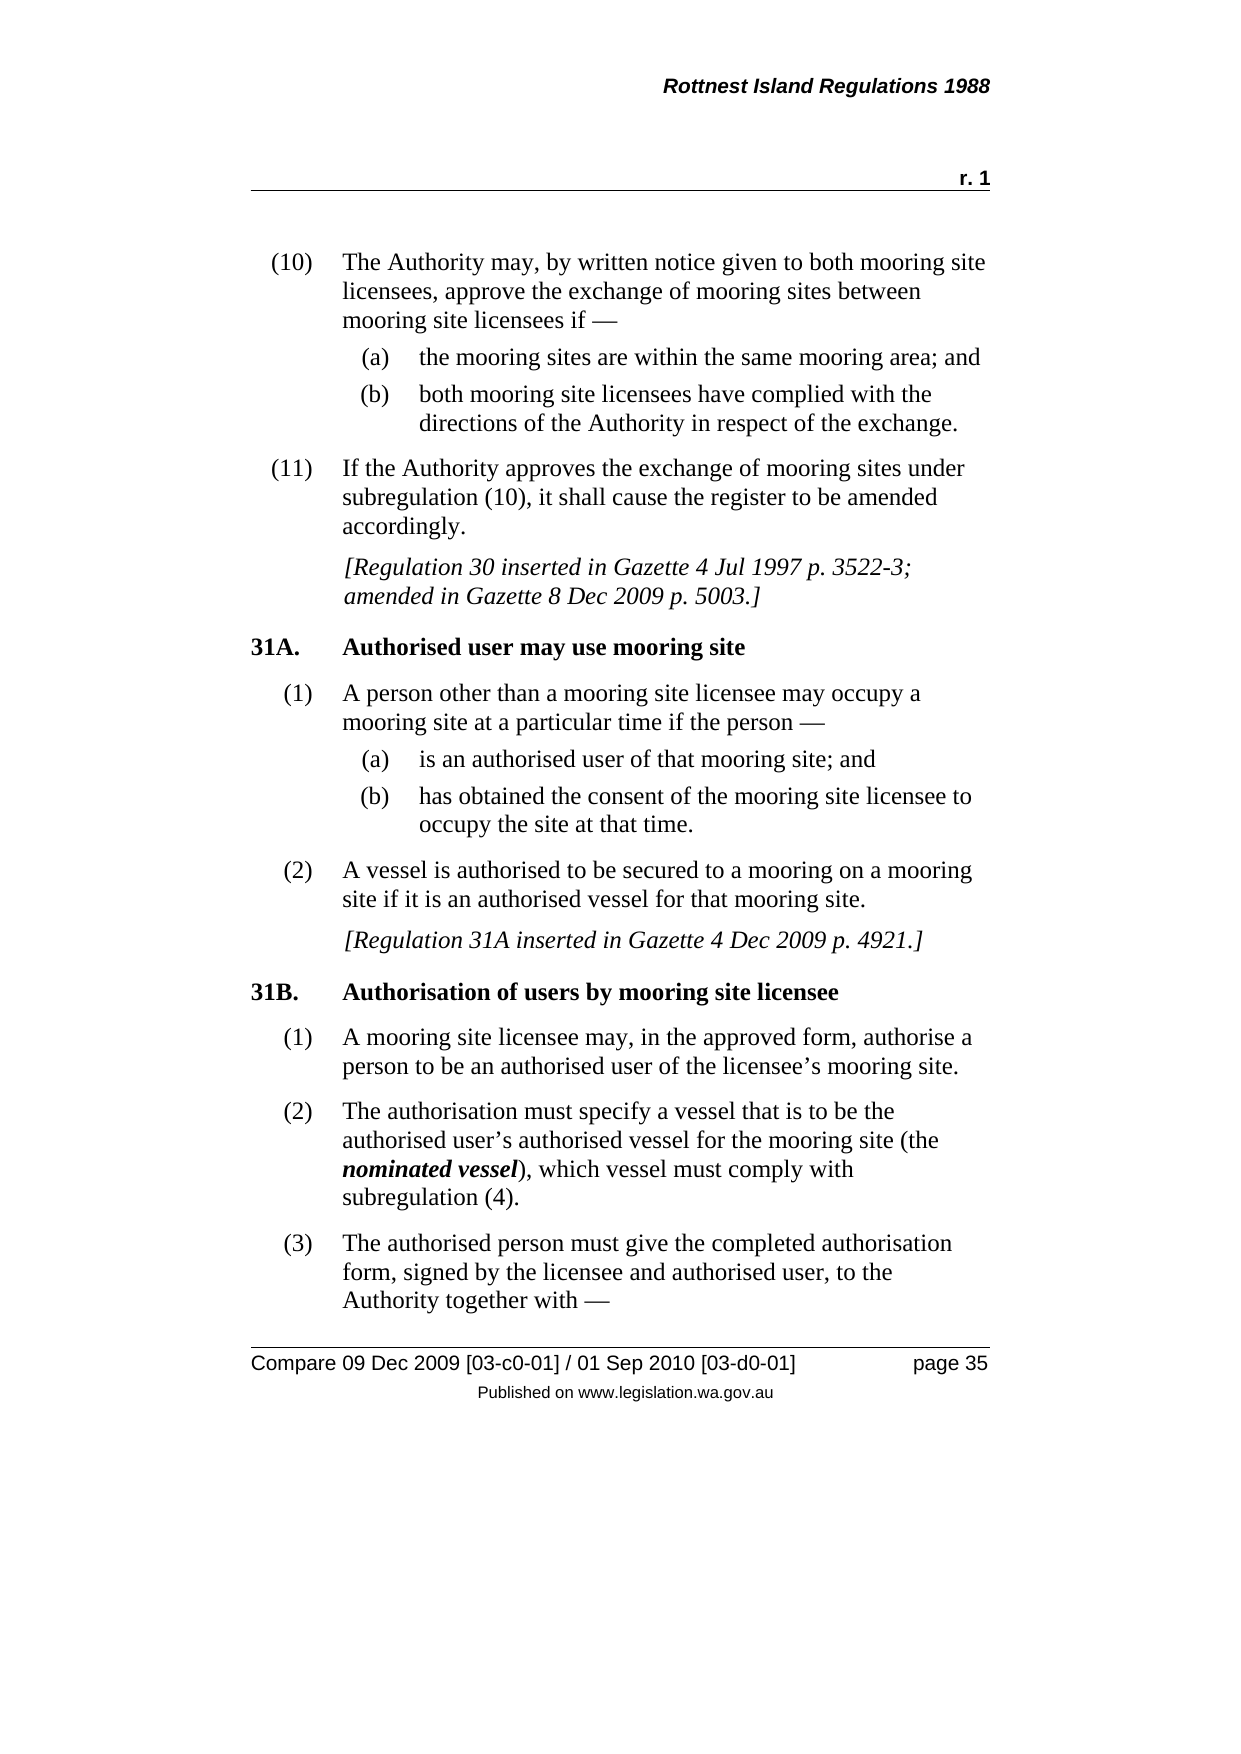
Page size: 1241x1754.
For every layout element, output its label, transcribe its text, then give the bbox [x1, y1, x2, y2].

text (a) the mooring sites are within the same mooring area; and [251, 342, 990, 371]
text (a) is an authorised user of that mooring site; and [251, 744, 990, 772]
text (11) If the Authority approves the exchange of mooring sites under subregulation (10), it shall cause the register to be amended accordingly. [251, 453, 990, 539]
text (2) A vessel is authorised to be secured to a mooring on a mooring site if it is an authorised vessel for that mooring site. [251, 855, 990, 912]
text (b) has obtained the consent of the mooring site licensee to occupy the site at that time. [251, 781, 990, 838]
text (10) The Authority may, by written notice given to both mooring site licensees, approve the exchange of mooring sites between mooring site licensees if — [251, 247, 990, 334]
subtitle 31A. Authorised user may use mooring site [251, 632, 990, 661]
text (b) both mooring site licensees have complied with the directions of the Authority in respect of the exchange. [251, 379, 990, 437]
text [Regulation 31A inserted in Gazette 4 Dec 2009 p. 4921.] [251, 925, 990, 954]
text (1) A person other than a mooring site licensee may occupy a mooring site at a particular time if the person — [251, 678, 990, 735]
text (3) The authorised person must give the completed authorisation form, signed by the licensee and authorised user, to the Authority together with — [251, 1228, 990, 1314]
text (1) A mooring site licensee may, in the approved form, authorise a person to be an authorised user of the licensee’s mooring site. [251, 1022, 990, 1079]
text [Regulation 30 inserted in Gazette 4 Jul 1997 p. 3522-3; amended in Gazette 8 Dec 2009 p. 5003.] [251, 552, 990, 609]
text (2) The authorisation must specify a vessel that is to be the authorised user’s authorised vessel for the mooring site (the nominated vessel), which vessel must comply with subregulation (4). [251, 1096, 990, 1211]
subtitle 31B. Authorisation of users by mooring site licensee [251, 977, 990, 1005]
